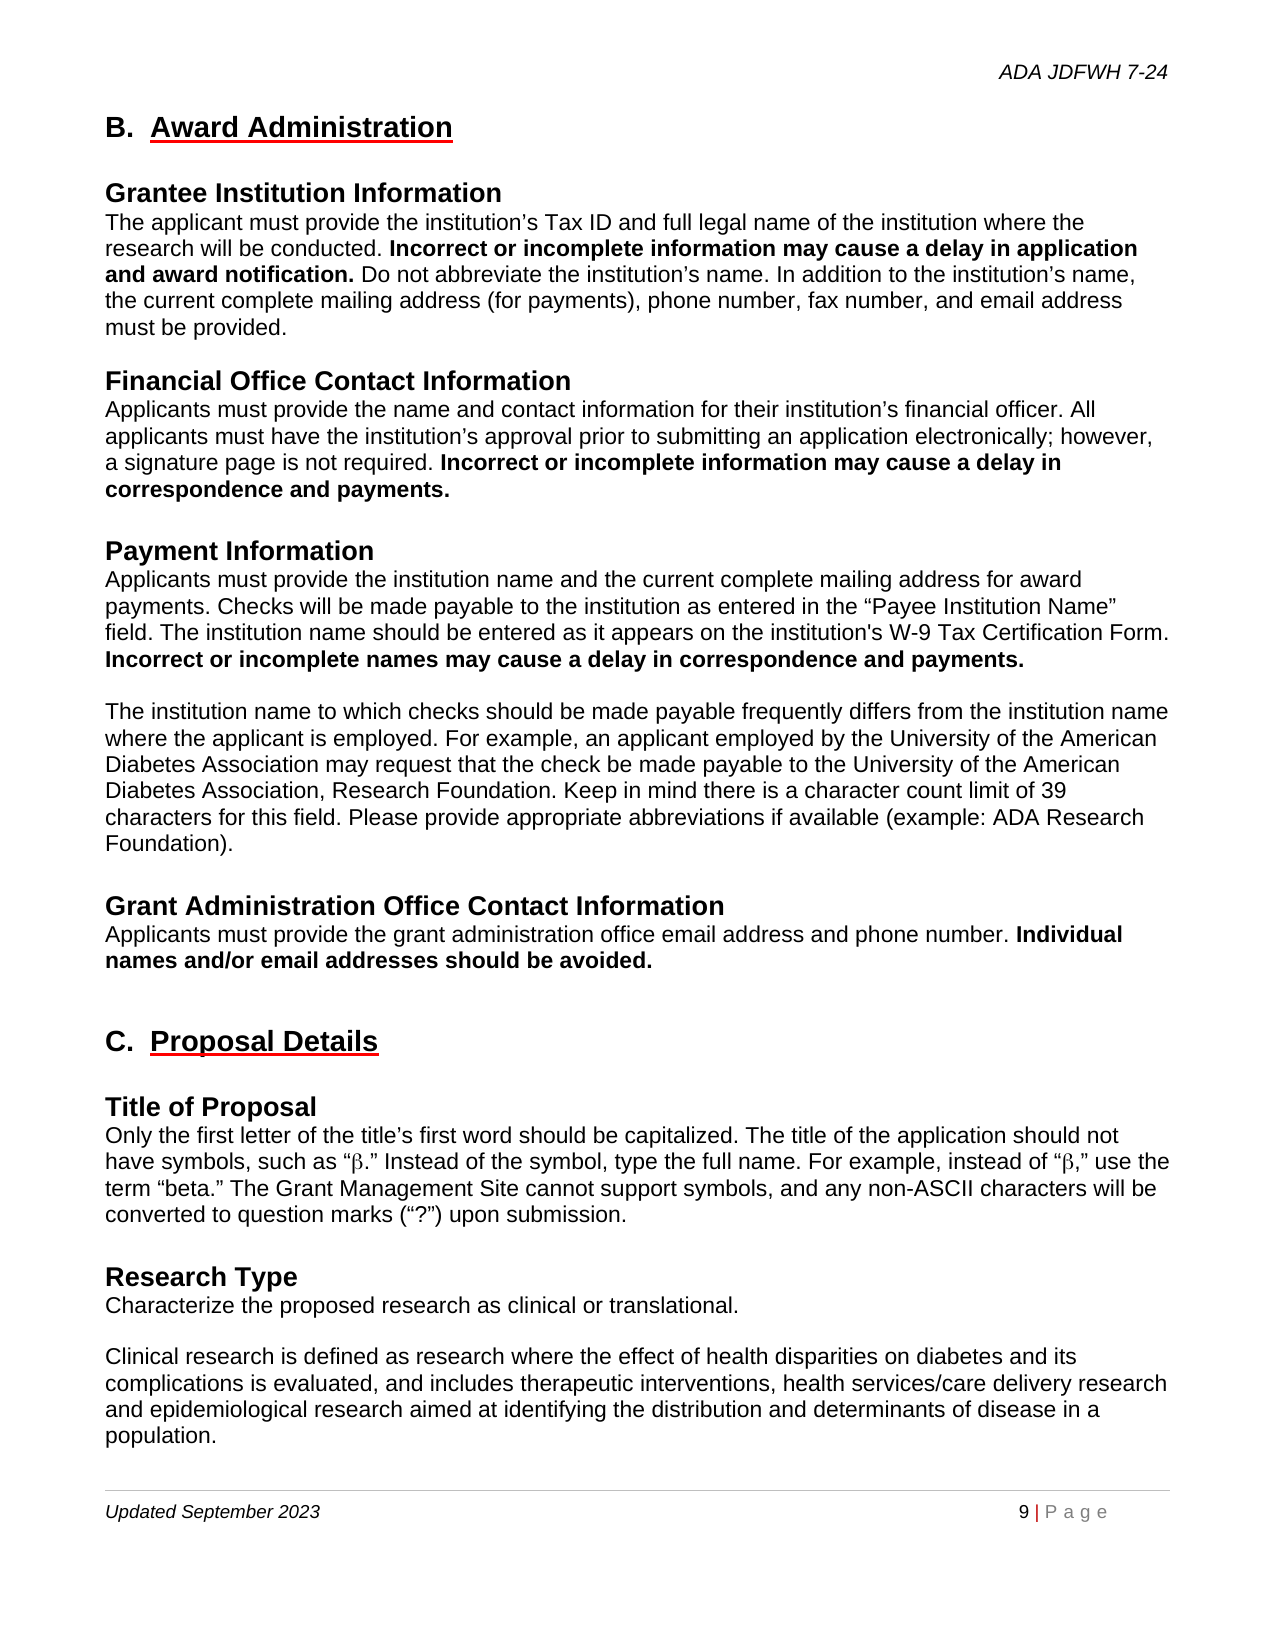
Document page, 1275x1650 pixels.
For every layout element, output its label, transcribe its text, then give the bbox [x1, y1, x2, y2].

text Applicants must provide the institution name and the current complete mailing address for award payments. Checks will be made payable to the institution as entered in the “Payee Institution Name” field. The institution name should be entered as it appears on the institution's W-9 Tax Certification Form. Incorrect or incomplete names may cause a delay in correspondence and payments. [105, 566, 1170, 672]
subtitle Proposal Details [105, 1024, 1170, 1057]
text Clinical research is defined as research where the effect of health disparities on diabetes and its complications is evaluated, and includes therapeutic interventions, health services/care delivery research and epidemiological research aimed at identifying the distribution and determinants of disease in a population. [105, 1343, 1170, 1448]
subtitle Title of Proposal [105, 1091, 1170, 1122]
subtitle Grant Administration Office Contact Information [105, 890, 1170, 921]
subtitle Payment Information [105, 535, 1170, 566]
text Applicants must provide the name and contact information for their institution’s financial officer. All applicants must have the institution’s approval prior to submitting an application electronically; however, a signature page is not required. Incorrect or incomplete information may cause a delay in correspondence and payments. [105, 396, 1170, 502]
subtitle Financial Office Contact Information [105, 365, 1170, 396]
text The applicant must provide the institution’s Tax ID and full legal name of the institution where the research will be conducted. Incorrect or incomplete information may cause a delay in application and award notification. Do not abbreviate the institution’s name. In addition to the institution’s name, the current complete mailing address (for payments), phone number, fax number, and email address must be provided. [105, 208, 1170, 340]
text The institution name to which checks should be made payable frequently differs from the institution name where the applicant is employed. For example, an applicant employed by the University of the American Diabetes Association may request that the check be made payable to the University of the American Diabetes Association, Research Foundation. Keep in mind there is a character count limit of 39 characters for this field. Please provide appropriate abbreviations if available (example: ADA Research Foundation). [105, 698, 1170, 856]
subtitle Research Type [105, 1261, 1170, 1292]
text Only the first letter of the title’s first word should be capitalized. The title of the application should not have symbols, such as “.” Instead of the symbol, type the full name. For example, instead of “,” use the term “beta.” The Grant Management Site cannot support symbols, and any non-ASCII characters will be converted to question marks (“?”) upon submission. [105, 1122, 1170, 1227]
text Characterize the proposed research as clinical or translational. [105, 1292, 1170, 1318]
subtitle Grantee Institution Information [105, 177, 1170, 208]
subtitle Award Administration [105, 110, 1170, 144]
text Applicants must provide the grant administration office email address and phone number. Individual names and/or email addresses should be avoided. [105, 921, 1170, 974]
